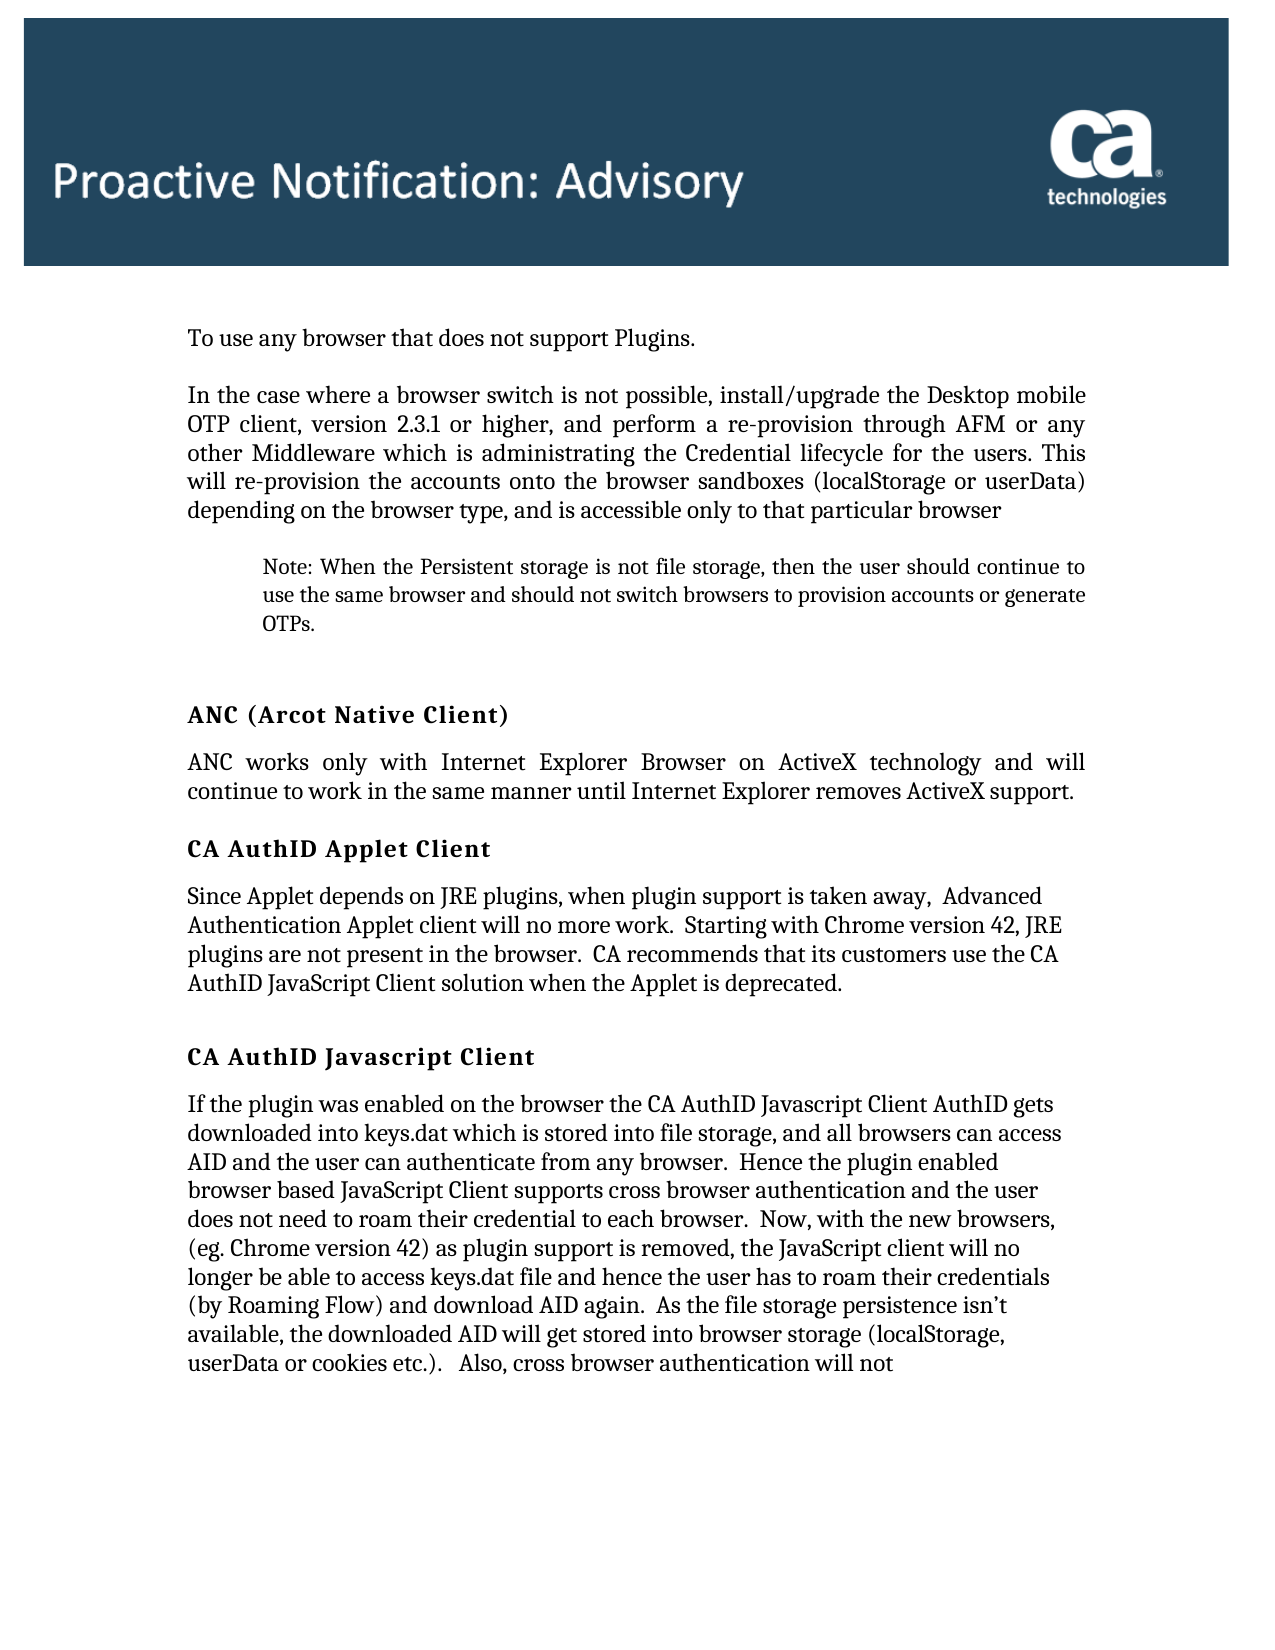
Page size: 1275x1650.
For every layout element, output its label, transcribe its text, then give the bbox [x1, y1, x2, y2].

subtitle ANC (Arcot Native Client) [187, 701, 1087, 729]
text ANC works only with Internet Explorer Browser on ActiveX technology and will continue to work in the same manner until Internet Explorer removes ActiveX support. [187, 748, 1087, 806]
list Note: When the Persistent storage is not file storage, then the user should continue to use the same browser and should not switch browsers to provision accounts or generate OTPs. [262, 553, 1087, 637]
text To use any browser that does not support Plugins. [187, 323, 1087, 352]
subtitle CA AuthID Applet Client [187, 834, 1087, 863]
text In the case where a browser switch is not possible, install/upgrade the Desktop mobile OTP client, version 2.3.1 or higher, and perform a re-provision through AFM or any other Middleware which is administrating the Credential lifecycle for the users. This will re-provision the accounts onto the browser sandboxes (localStorage or userData) depending on the browser type, and is accessible only to that particular browser [187, 381, 1087, 525]
subtitle CA AuthID Javascript Client [187, 1042, 1087, 1071]
text If the plugin was enabled on the browser the CA AuthID Javascript Client AuthID gets downloaded into keys.dat which is stored into file storage, and all browsers can access AID and the user can authenticate from any browser. Hence the plugin enabled browser based JavaScript Client supports cross browser authentication and the user does not need to roam their credential to each browser. Now, with the new browsers, (eg. Chrome version 42) as plugin support is removed, the JavaScript client will no longer be able to access keys.dat file and hence the user has to roam their credentials (by Roaming Flow) and download AID again. As the file storage persistence isn’t available, the downloaded AID will get stored into browser storage (localStorage, userData or cookies etc.). Also, cross browser authentication will not [187, 1090, 1087, 1378]
picture [23, 18, 1229, 266]
text Since Applet depends on JRE plugins, when plugin support is taken away, Advanced Authentication Applet client will no more work. Starting with Chrome version 42, JRE plugins are not present in the browser. CA recommends that its customers use the CA AuthID JavaScript Client solution when the Applet is deprecated. [187, 882, 1087, 997]
